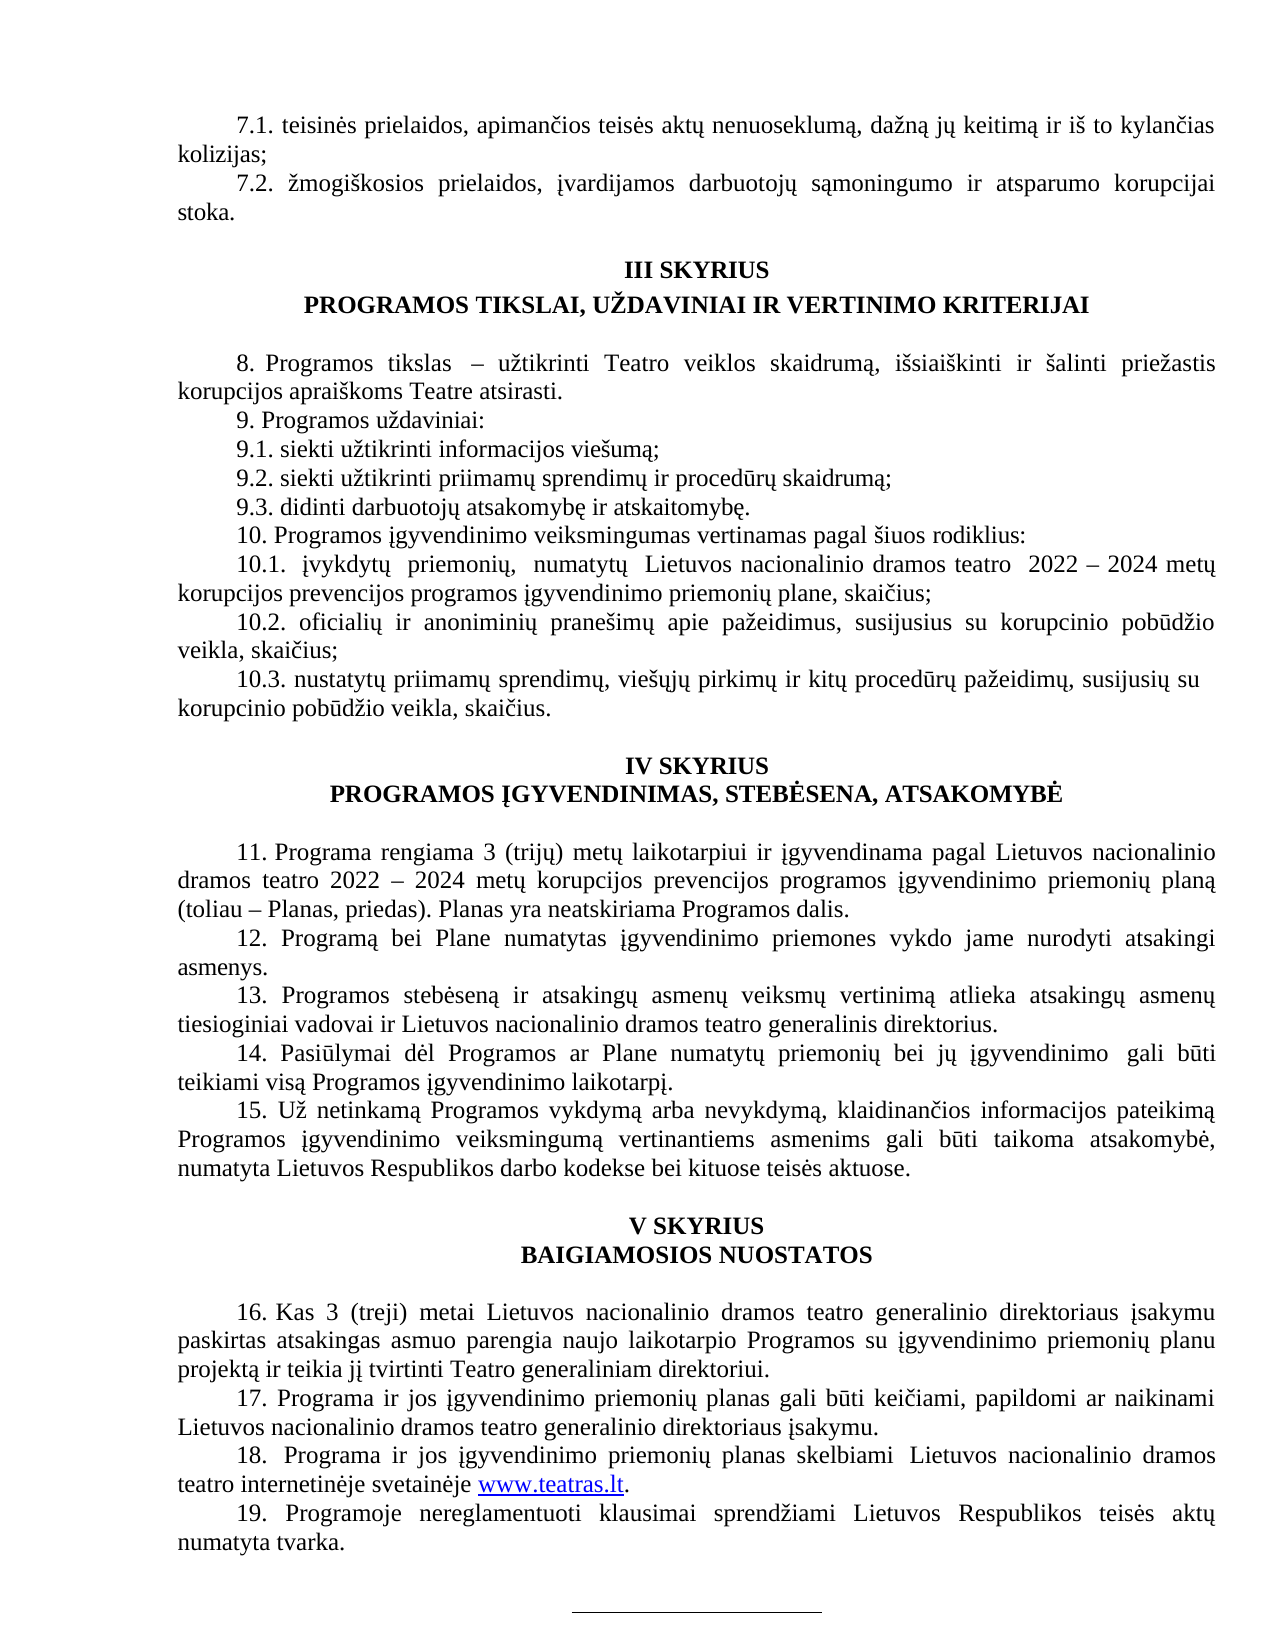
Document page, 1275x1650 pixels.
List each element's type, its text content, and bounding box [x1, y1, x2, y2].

list siekti užtikrinti informacijos viešumą; [236, 434, 1227, 463]
list oficialių ir anoniminių pranešimų apie pažeidimus, susijusius su korupcinio pobūdžio veikla, skaičius; [177, 607, 1214, 664]
list didinti darbuotojų atsakomybę ir atskaitomybę. [236, 492, 1227, 520]
list Programa ir jos įgyvendinimo priemonių planas gali būti keičiami, papildomi ar naikinami Lietuvos nacionalinio dramos teatro generalinio direktoriaus įsakymu. [177, 1383, 1216, 1441]
list Programos įgyvendinimo veiksmingumas vertinamas pagal šiuos rodiklius: [236, 520, 1227, 549]
list Programos uždaviniai: [236, 405, 1227, 434]
text PROGRAMOS TIKSLAI, UŽDAVINIAI IR VERTINIMO KRITERIJAI [245, 291, 1149, 319]
list Programą bei Plane numatytas įgyvendinimo priemones vykdo jame nurodyti atsakingi asmenys. [177, 923, 1216, 980]
list Programa ir jos įgyvendinimo priemonių planas skelbiami Lietuvos nacionalinio dramos teatro internetinėje svetainėje www.teatras.lt. [177, 1441, 1216, 1498]
list įvykdytų priemonių, numatytų Lietuvos nacionalinio dramos teatro 2022 – 2024 metų korupcijos prevencijos programos įgyvendinimo priemonių plane, skaičius; [177, 549, 1216, 607]
text V SKYRIUS BAIGIAMOSIOS NUOSTATOS [521, 1211, 873, 1268]
list Kas 3 (treji) metai Lietuvos nacionalinio dramos teatro generalinio direktoriaus įsakymu paskirtas atsakingas asmuo parengia naujo laikotarpio Programos su įgyvendinimo priemonių planu projektą ir teikia jį tvirtinti Teatro generaliniam direktoriui. [177, 1297, 1216, 1383]
list Programos tikslas – užtikrinti Teatro veiklos skaidrumą, išsiaiškinti ir šalinti priežastis korupcijos apraiškoms Teatre atsirasti. [177, 348, 1216, 405]
list Programos stebėseną ir atsakingų asmenų veiksmų vertinimą atlieka atsakingų asmenų tiesioginiai vadovai ir Lietuvos nacionalinio dramos teatro generalinis direktorius. [177, 980, 1216, 1038]
list Programoje nereglamentuoti klausimai sprendžiami Lietuvos Respublikos teisės aktų numatyta tvarka. [177, 1498, 1216, 1556]
text IV SKYRIUS [245, 751, 1149, 779]
list nustatytų priimamų sprendimų, viešųjų pirkimų ir kitų procedūrų pažeidimų, susijusių su korupcinio pobūdžio veikla, skaičius. [177, 664, 1201, 722]
text PROGRAMOS ĮGYVENDINIMAS, STEBĖSENA, ATSAKOMYBĖ [244, 779, 1149, 808]
text III SKYRIUS [622, 255, 771, 283]
list žmogiškosios prielaidos, įvardijamos darbuotojų sąmoningumo ir atsparumo korupcijai stoka. [177, 168, 1216, 225]
list Pasiūlymai dėl Programos ar Plane numatytų priemonių bei jų įgyvendinimo gali būti teikiami visą Programos įgyvendinimo laikotarpį. [177, 1038, 1216, 1095]
list siekti užtikrinti priimamų sprendimų ir procedūrų skaidrumą; [236, 463, 1227, 491]
list teisinės prielaidos, apimančios teisės aktų nenuoseklumą, dažną jų keitimą ir iš to kylančias kolizijas; [177, 110, 1216, 168]
list Už netinkamą Programos vykdymą arba nevykdymą, klaidinančios informacijos pateikimą Programos įgyvendinimo veiksmingumą vertinantiems asmenims gali būti taikoma atsakomybė, numatyta Lietuvos Respublikos darbo kodekse bei kituose teisės aktuose. [177, 1095, 1216, 1182]
list Programa rengiama 3 (trijų) metų laikotarpiui ir įgyvendinama pagal Lietuvos nacionalinio dramos teatro 2022 – 2024 metų korupcijos prevencijos programos įgyvendinimo priemonių planą (toliau – Planas, priedas). Planas yra neatskiriama Programos dalis. [177, 837, 1216, 923]
